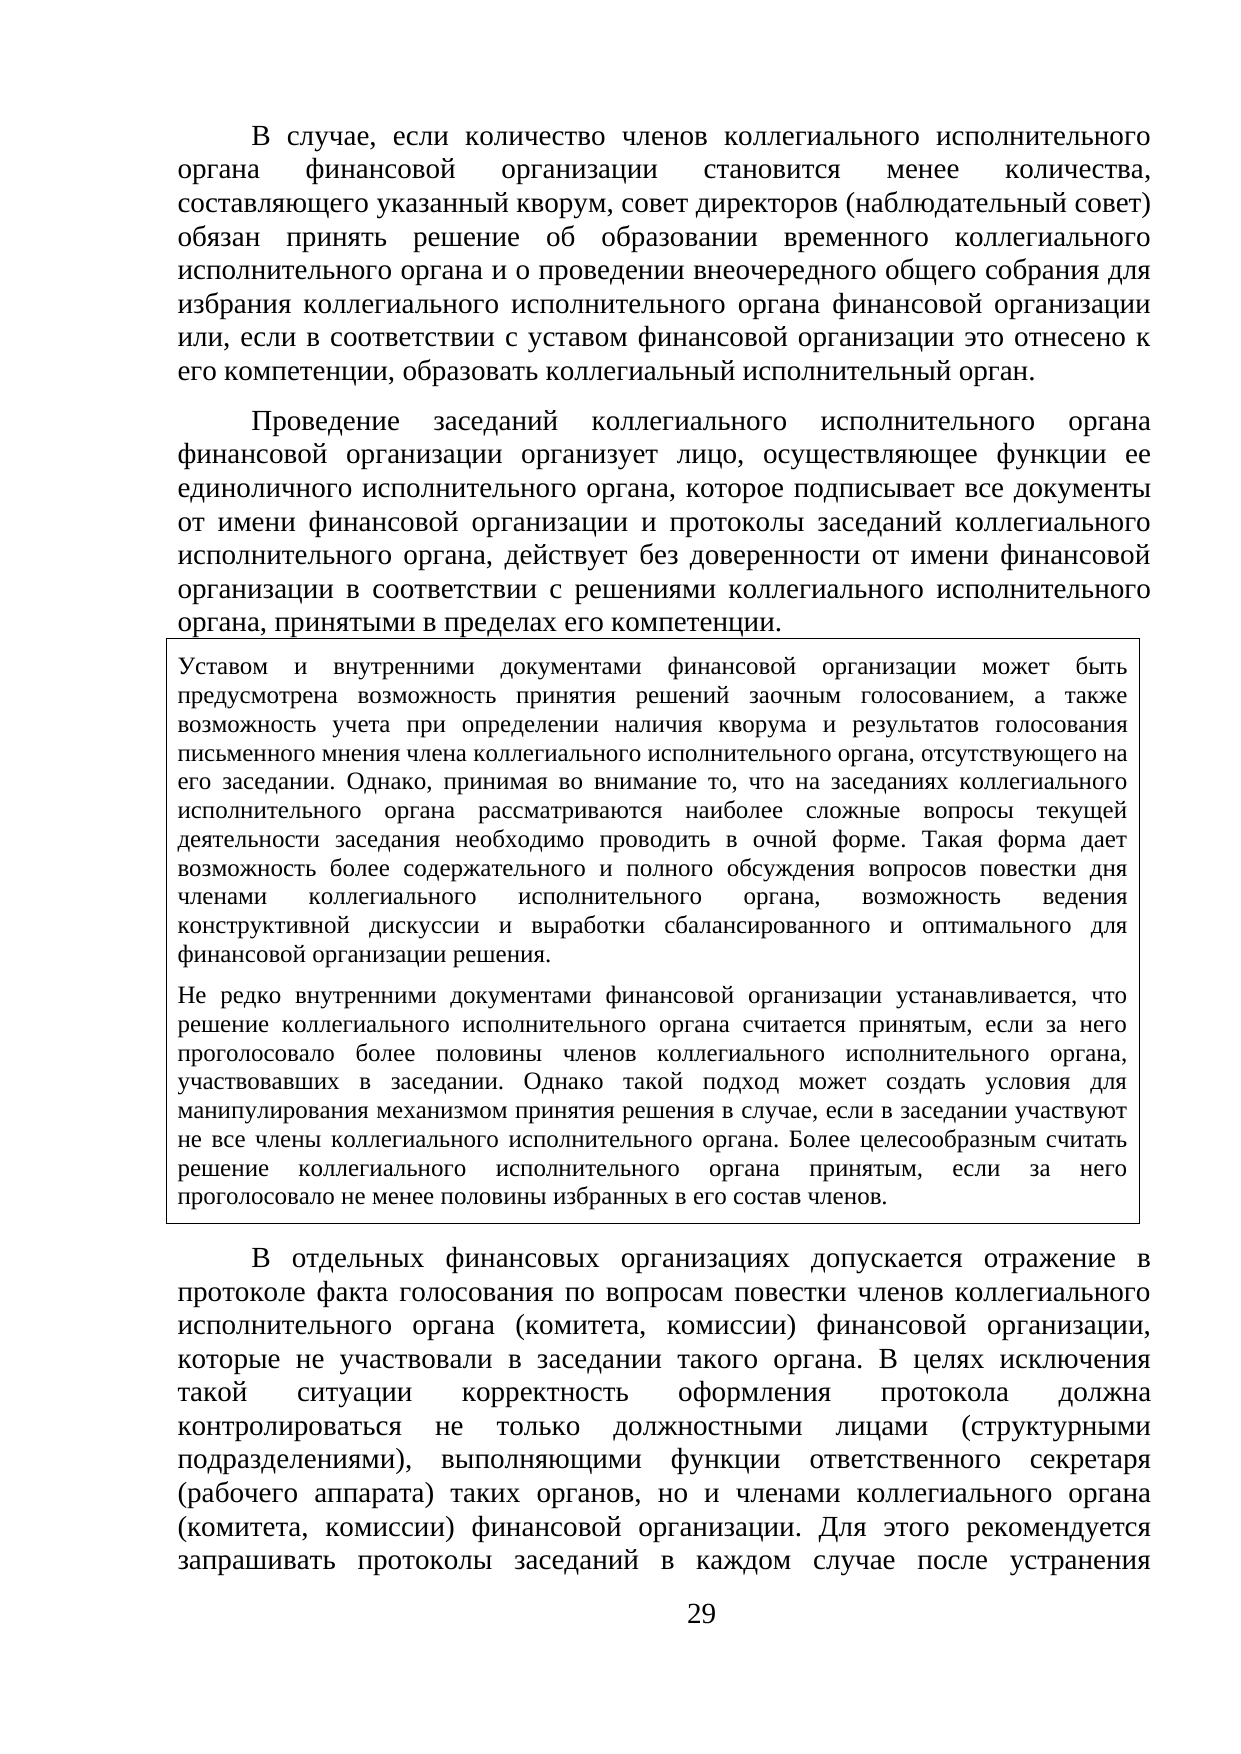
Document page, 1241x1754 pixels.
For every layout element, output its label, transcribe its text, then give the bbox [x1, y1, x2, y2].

text В случае, если количество членов коллегиального исполнительного органа финансовой организации становится менее количества, составляющего указанный кворум, совет директоров (наблюдательный совет) обязан принять решение об образовании временного коллегиального исполнительного органа и о проведении внеочередного общего собрания для избрания коллегиального исполнительного органа финансовой организации или, если в соответствии с уставом финансовой организации это отнесено к его компетенции, образовать коллегиальный исполнительный орган. [177, 118, 1152, 386]
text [177, 1240, 1152, 1576]
table_header Уставом и внутренними документами финансовой организации может быть предусмотрена возможность принятия решений заочным голосованием, а также возможность учета при определении наличия кворума и результатов голосования письменного мнения члена коллегиального исполнительного органа, отсутствующего на его заседании. Однако, принимая во внимание то, что на заседаниях коллегиального исполнительного органа рассматриваются наиболее сложные вопросы текущей деятельности заседания необходимо проводить в очной форме. Такая форма дает возможность более содержательного и полного обсуждения вопросов повестки дня членами коллегиального исполнительного органа, возможность ведения конструктивной дискуссии и выработки сбалансированного и оптимального для финансовой организации решения. Не редко внутренними документами финансовой организации устанавливается, что решение коллегиального исполнительного органа считается принятым, если за него проголосовало более половины членов коллегиального исполнительного органа, участвовавших в заседании. Однако такой подход может создать условия для манипулирования механизмом принятия решения в случае, если в заседании участвуют не все члены коллегиального исполнительного органа. Более целесообразным считать решение коллегиального исполнительного органа принятым, если за него проголосовало не менее половины избранных в его состав членов. [167, 639, 1139, 1223]
text Проведение заседаний коллегиального исполнительного органа финансовой организации организует лицо, осуществляющее функции ее единоличного исполнительного органа, которое подписывает все документы от имени финансовой организации и протоколы заседаний коллегиального исполнительного органа, действует без доверенности от имени финансовой организации в соответствии с решениями коллегиального исполнительного органа, принятыми в пределах его компетенции. [177, 403, 1152, 638]
